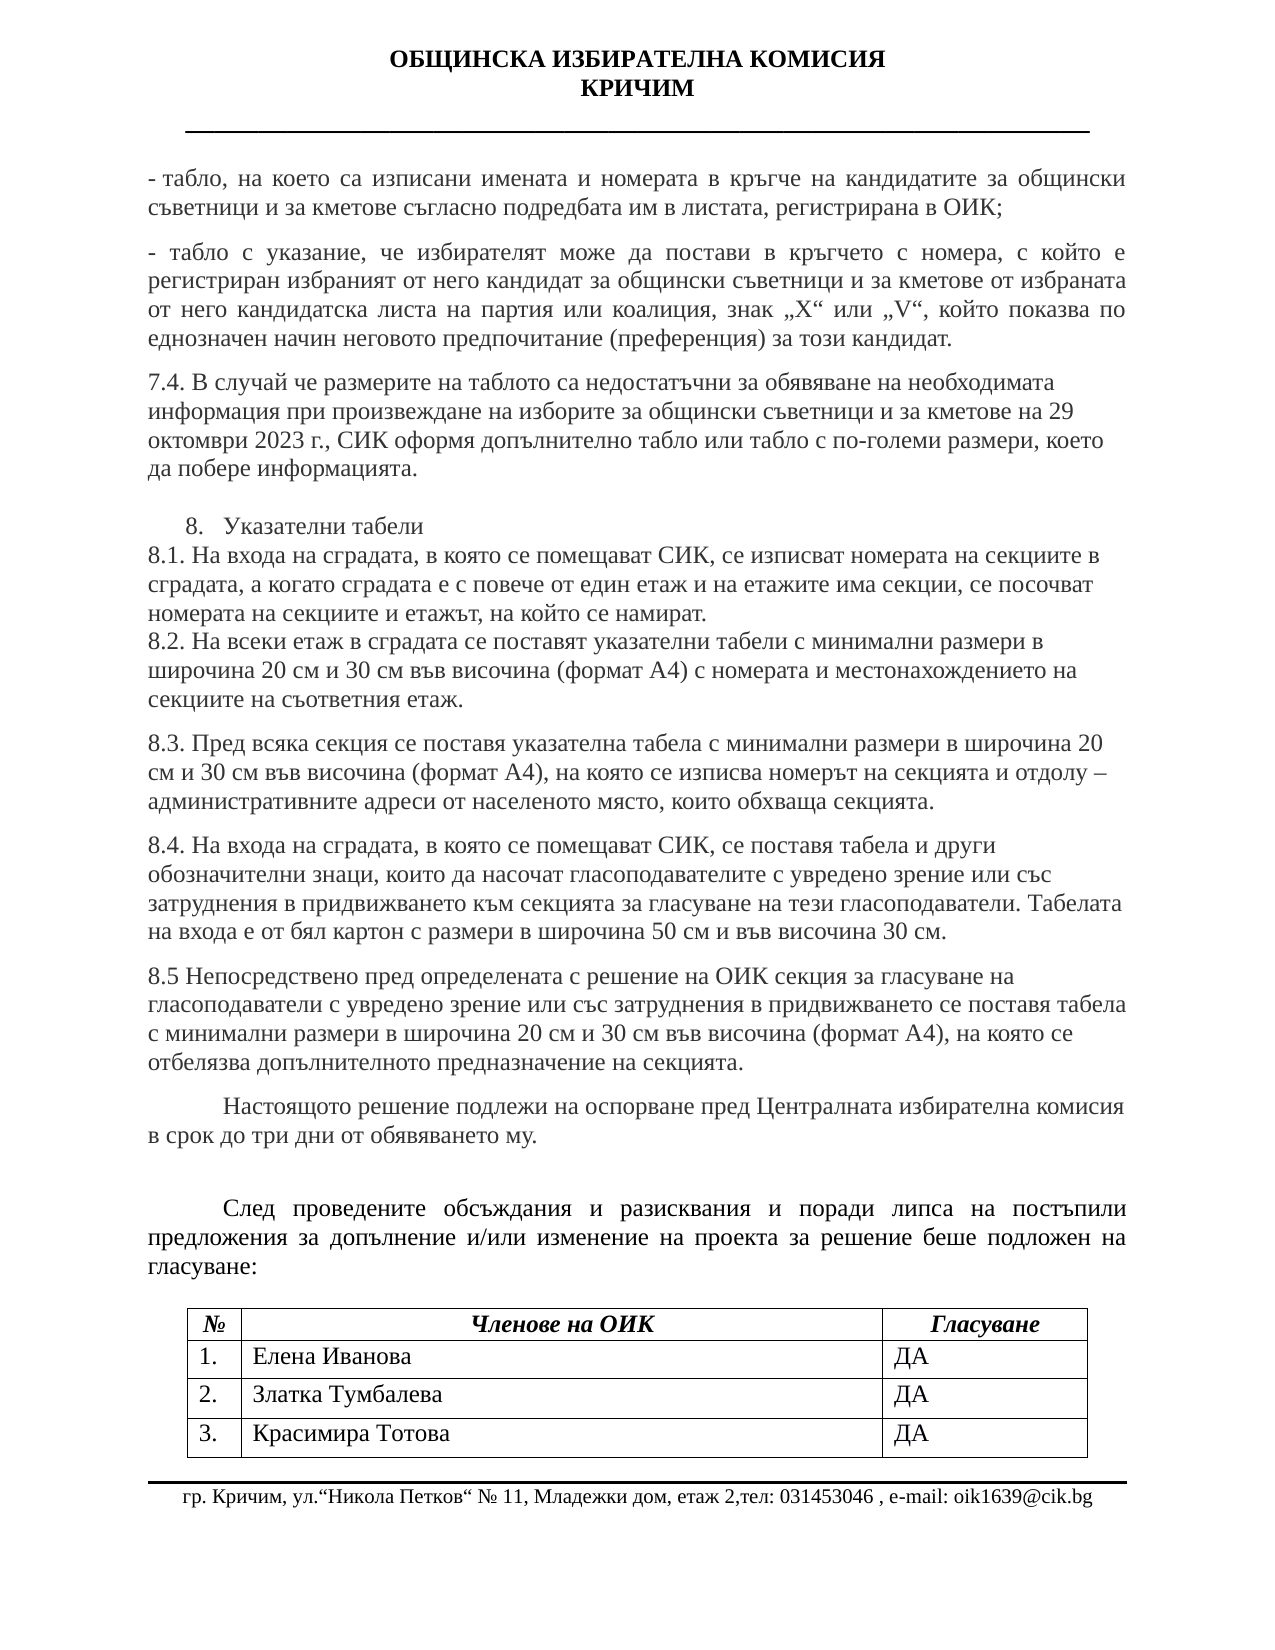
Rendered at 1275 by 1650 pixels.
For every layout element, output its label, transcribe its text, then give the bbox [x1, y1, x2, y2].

text 7.4. В случай че размерите на таблото са недостатъчни за обявяване на необходимата информация при произвеждане на изборите за общински съветници и за кметове на 29 октомври 2023 г., СИК оформя допълнително табло или табло с по-големи размери, което да побере информацията. [148, 367, 1127, 482]
table_cell 3. [188, 1419, 241, 1457]
table_cell 1. [188, 1341, 241, 1378]
text 8.5 Непосредствено пред определената с решение на ОИК секция за гласуване на гласоподаватели с увредено зрение или със затруднения в придвижването се поставя табела с минимални размери в широчина 20 см и 30 см във височина (формат А4), на която се отбелязва допълнителното предназначение на секцията. [148, 961, 1127, 1076]
text След проведените обсъждания и разисквания и поради липса на постъпили предложения за допълнение и/или изменение на проекта за решение беше подложен на гласуване: [148, 1193, 1127, 1279]
table_cell 2. [188, 1379, 241, 1417]
text 8.4. На входа на сградата, в която се помещават СИК, се поставя табела и други обозначителни знаци, които да насочат гласоподавателите с увредено зрение или със затруднения в придвижването към секцията за гласуване на тези гласоподаватели. Табелата на входа е от бял картон с размери в широчина 50 см и във височина 30 см. [148, 830, 1127, 945]
text - табло, на което са изписани имената и номерата в кръгче на кандидатите за общински съветници и за кметове съгласно подредбата им в листата, регистрирана в ОИК; [148, 163, 1127, 221]
table_cell Златка Тумбалева [242, 1379, 882, 1417]
list Указателни табели [185, 511, 1127, 540]
text 8.1. На входа на сградата, в която се помещават СИК, се изписват номерата на секциите в сградата, а когато сградата е с повече от един етаж и на етажите има секции, се посочват номерата на секциите и етажът, на който се намират. [148, 540, 1127, 626]
table_cell ДА [883, 1379, 1087, 1417]
table_header Членове на ОИК [242, 1309, 882, 1340]
table_cell ДА [883, 1341, 1087, 1378]
text 8.3. Пред всяка секция се поставя указателна табела с минимални размери в широчина 20 см и 30 см във височина (формат А4), на която се изписва номерът на секцията и отдолу – административните адреси от населеното място, които обхваща секцията. [148, 728, 1127, 814]
table_header Гласуване [883, 1309, 1087, 1340]
text - табло с указание, че избирателят може да постави в кръгчето с номера, с който е регистриран избраният от него кандидат за общински съветници и за кметове от избраната от него кандидатска листа на партия или коалиция, знак „Х“ или „V“, който показва по еднозначен начин неговото предпочитание (преференция) за този кандидат. [148, 237, 1127, 352]
table_cell Елена Иванова [242, 1341, 882, 1378]
table_cell ДА [883, 1419, 1087, 1457]
text Настоящото решение подлежи на оспорване пред Централната избирателна комисия в срок до три дни от обявяването му. [148, 1091, 1127, 1149]
table_cell Красимира Тотова [242, 1419, 882, 1457]
text 8.2. На всеки етаж в сградата се поставят указателни табели с минимални размери в широчина 20 см и 30 см във височина (формат А4) с номерата и местонахождението на секциите на съответния етаж. [148, 626, 1127, 713]
table_header № [188, 1309, 241, 1340]
